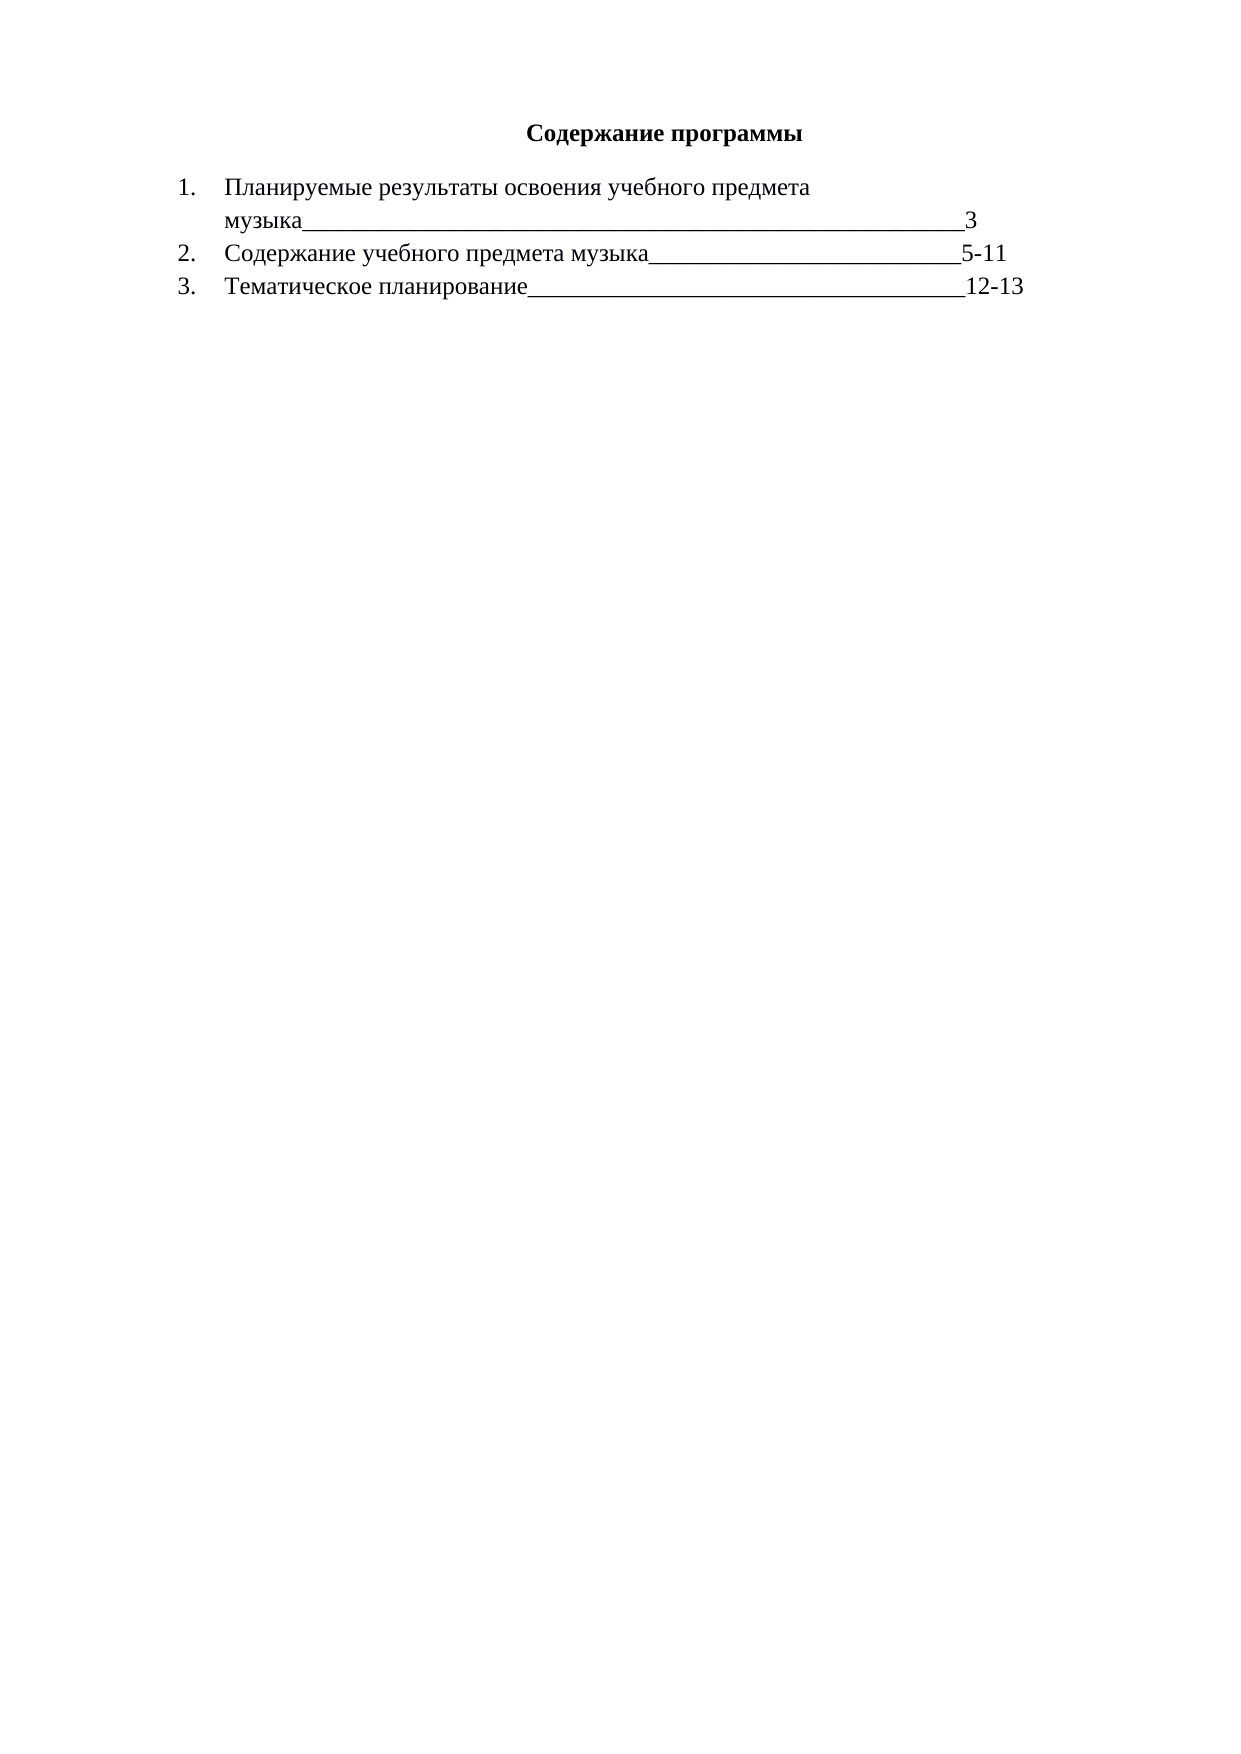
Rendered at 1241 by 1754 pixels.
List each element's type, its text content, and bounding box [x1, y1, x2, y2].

list Тематическое планирование___________________________________12-13 [177, 271, 1152, 300]
text Содержание программы [177, 118, 1152, 147]
list Планируемые результаты освоения учебного предмета музыка_____________________________________________________3 [177, 172, 1152, 234]
list Содержание учебного предмета музыка_________________________5-11 [177, 238, 1152, 267]
